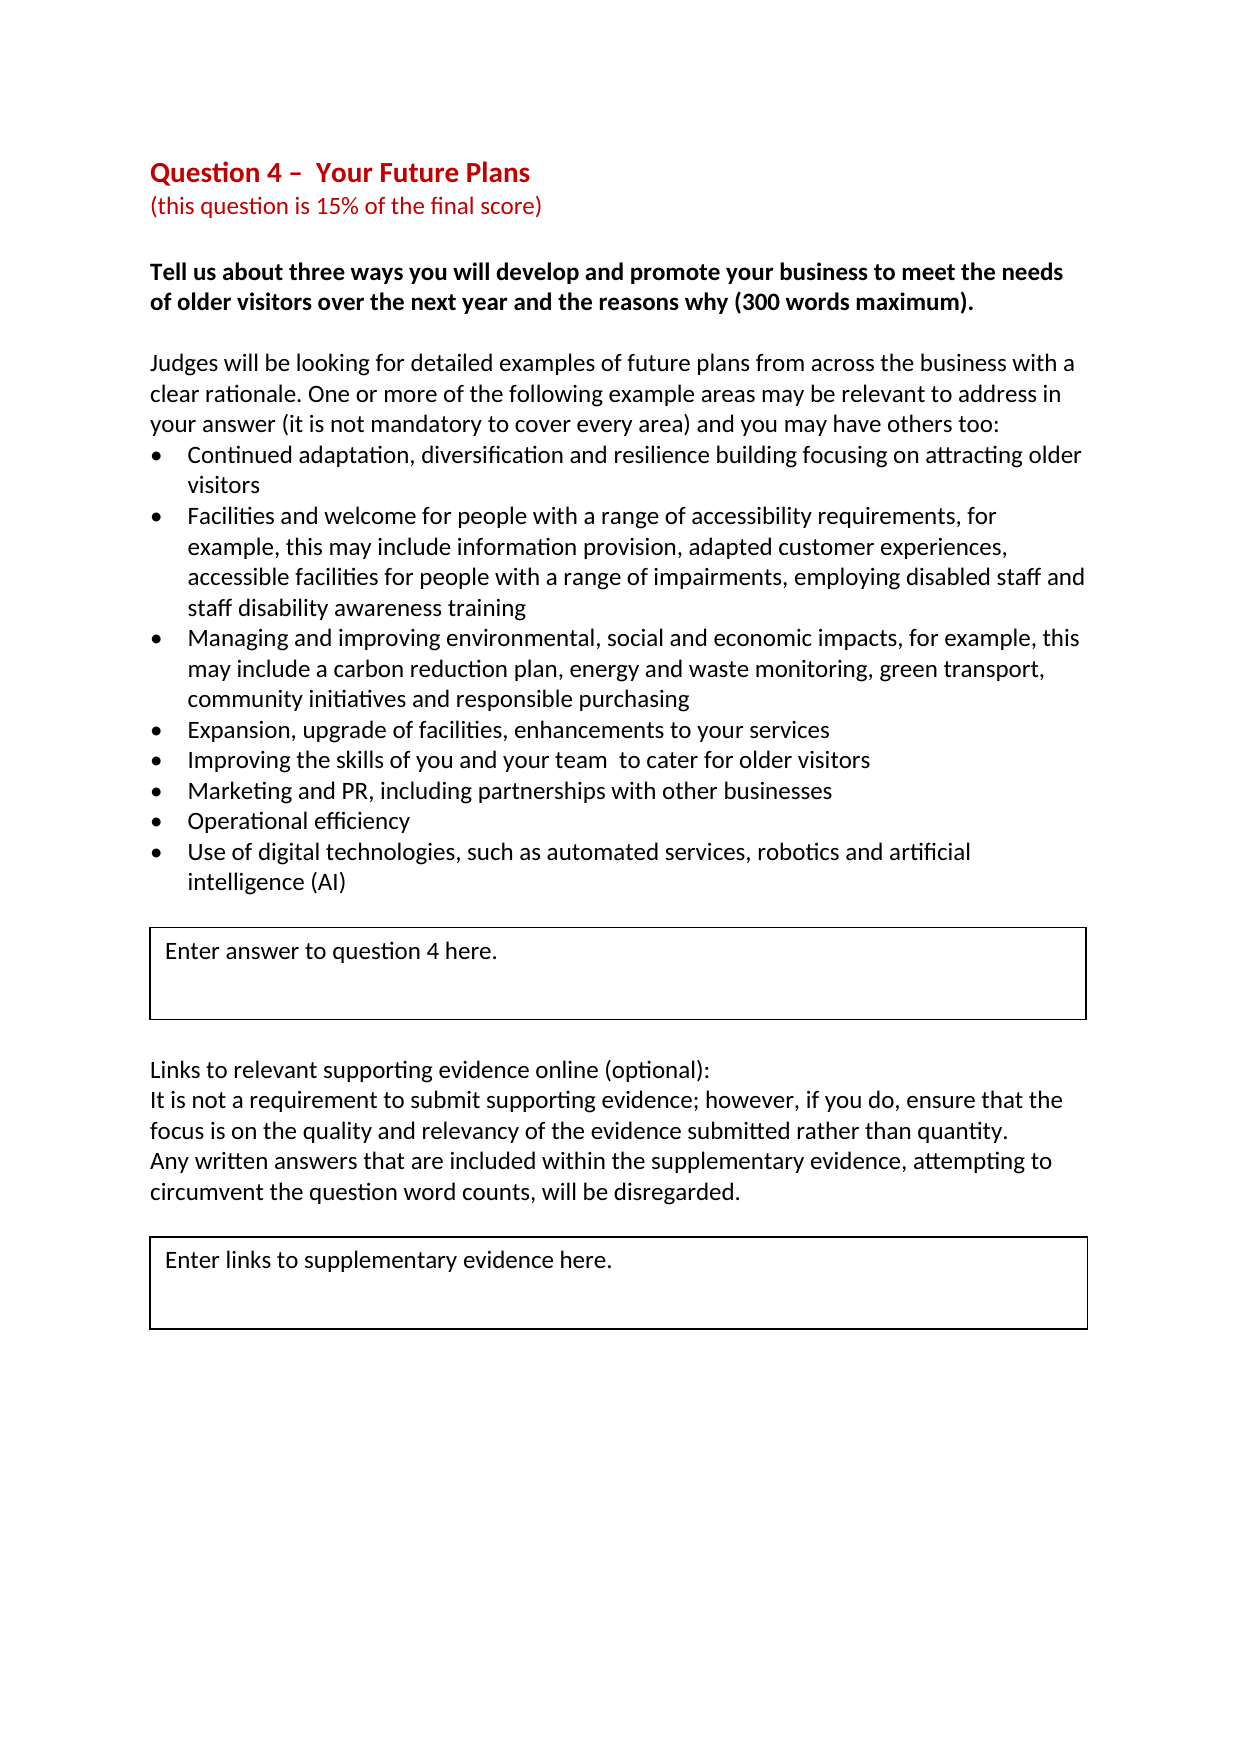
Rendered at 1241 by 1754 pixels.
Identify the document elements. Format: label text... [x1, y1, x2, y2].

list Use of digital technologies, such as automated services, robotics and artificial intelligence (AI) [150, 836, 1090, 897]
list Marketing and PR, including partnerships with other businesses [150, 775, 1090, 805]
subtitle Question 4 – Your Future Plans [150, 154, 1090, 190]
list Improving the skills of you and your team to cater for older visitors [150, 744, 1090, 775]
list Expansion, upgrade of facilities, enhancements to your services [150, 714, 1090, 744]
text It is not a requirement to submit supporting evidence; however, if you do, ensure that the focus is on the quality and relevancy of the evidence submitted rather than quantity. [150, 1084, 1090, 1145]
text Any written answers that are included within the supplementary evidence, attempting to circumvent the question word counts, will be disregarded. [150, 1145, 1090, 1206]
list Facilities and welcome for people with a range of accessibility requirements, for example, this may include information provision, adapted customer experiences, accessible facilities for people with a range of impairments, employing disabled staff and staff disability awareness training [150, 500, 1090, 622]
list Continued adaptation, diversification and resilience building focusing on attracting older visitors [150, 439, 1090, 500]
list Managing and improving environmental, social and economic impacts, for example, this may include a carbon reduction plan, energy and waste monitoring, green transport, community initiatives and responsible purchasing [150, 622, 1090, 714]
text Judges will be looking for detailed examples of future plans from across the business with a clear rationale. One or more of the following example areas may be relevant to address in your answer (it is not mandatory to cover every area) and you may have others too: [150, 347, 1090, 439]
text Tell us about three ways you will develop and promote your business to meet the needs of older visitors over the next year and the reasons why (300 words maximum). [150, 256, 1090, 317]
list Operational efficiency [150, 805, 1090, 836]
text Links to relevant supporting evidence online (optional): [150, 1054, 1090, 1084]
text (this question is 15% of the final score) [150, 190, 1090, 220]
